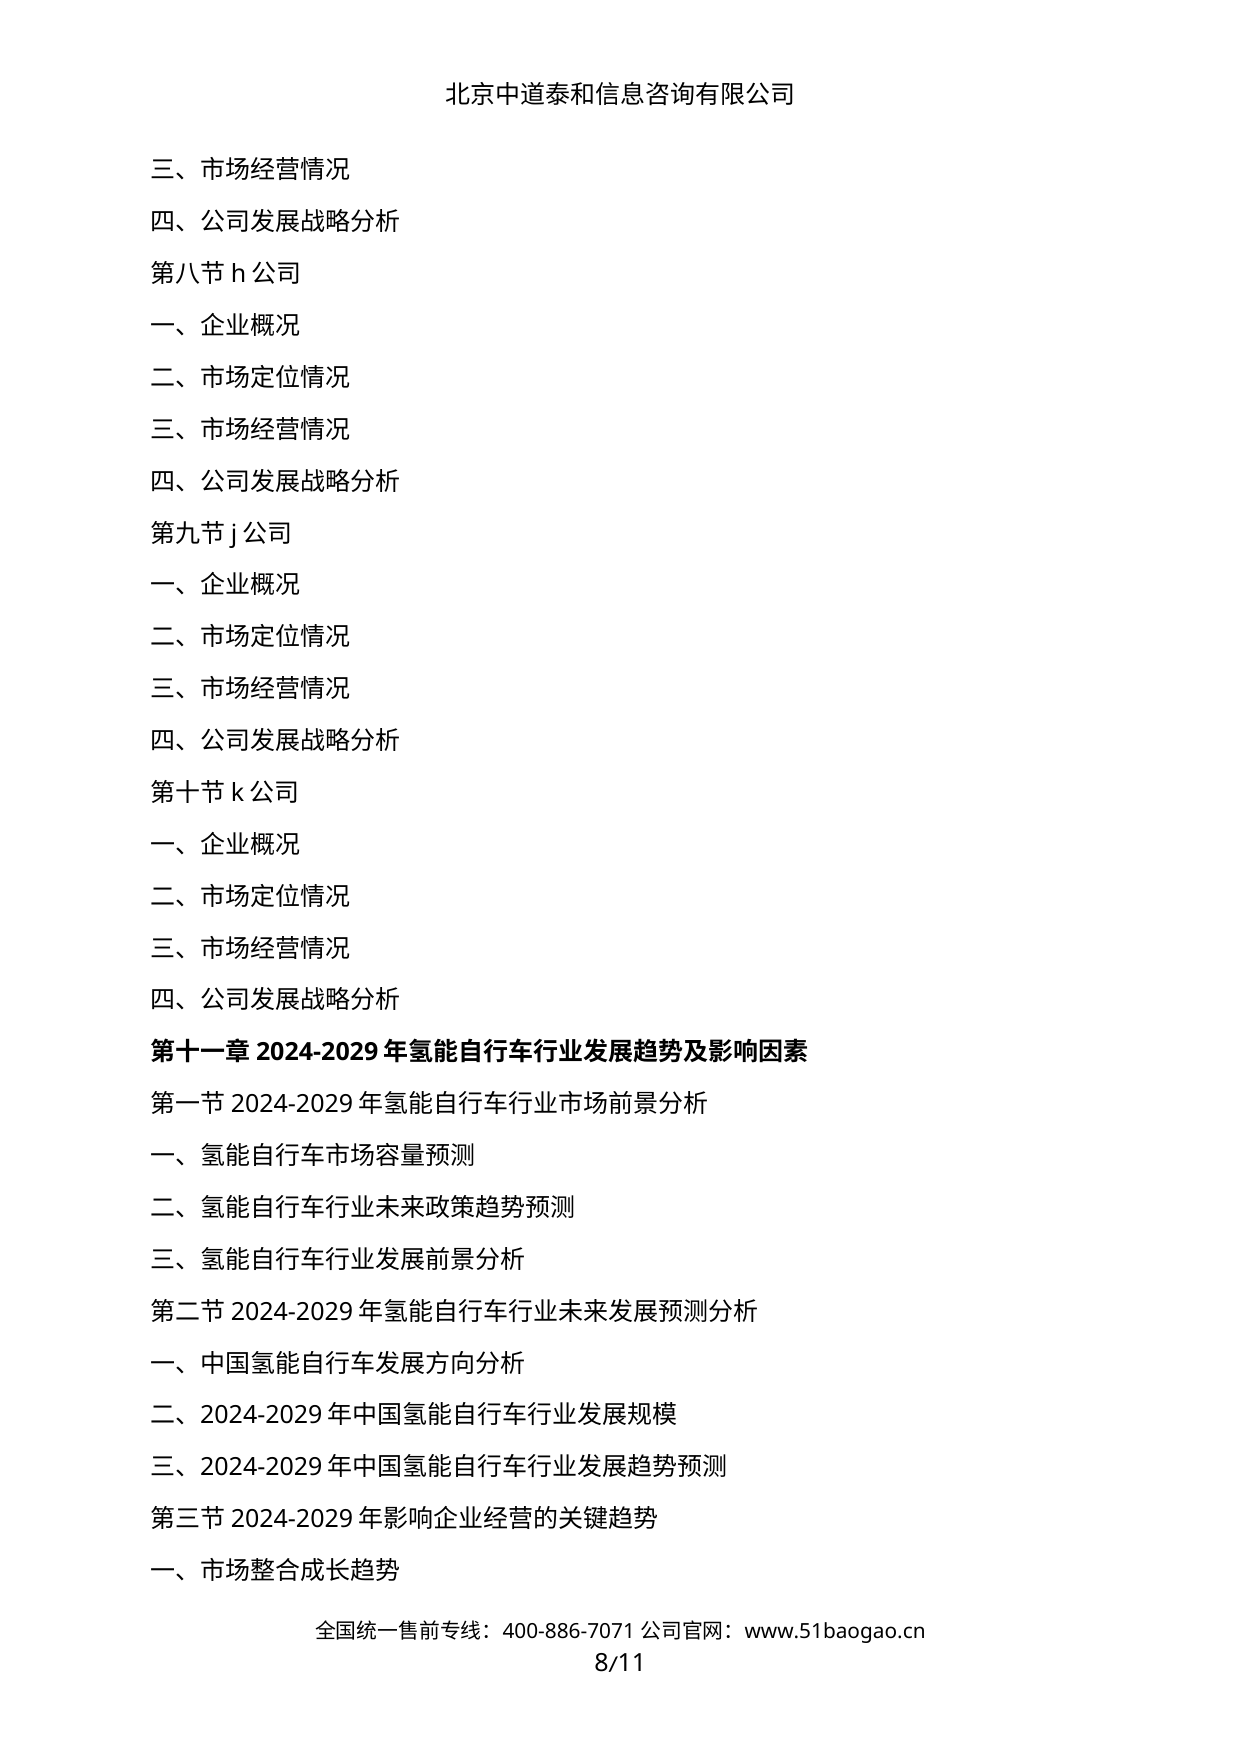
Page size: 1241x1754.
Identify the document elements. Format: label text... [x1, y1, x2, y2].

text 三、氢能自行车行业发展前景分析 [150, 1239, 1090, 1276]
text 四、公司发展战略分析 [150, 461, 1090, 497]
text 第九节 j公司 [150, 513, 1090, 549]
text 一、市场整合成长趋势 [150, 1551, 1090, 1587]
text 第八节 h公司 [150, 254, 1090, 290]
text 第十节 k公司 [150, 772, 1090, 809]
text 第三节 2024-2029年影响企业经营的关键趋势 [150, 1499, 1090, 1535]
text 三、市场经营情况 [150, 669, 1090, 705]
text 第十一章 2024-2029年氢能自行车行业发展趋势及影响因素 [150, 1032, 1090, 1068]
text 二、市场定位情况 [150, 876, 1090, 912]
text 四、公司发展战略分析 [150, 721, 1090, 757]
text 第二节 2024-2029年氢能自行车行业未来发展预测分析 [150, 1291, 1090, 1327]
text 一、企业概况 [150, 824, 1090, 861]
text 二、2024-2029年中国氢能自行车行业发展规模 [150, 1395, 1090, 1431]
text 四、公司发展战略分析 [150, 980, 1090, 1016]
text 三、2024-2029年中国氢能自行车行业发展趋势预测 [150, 1447, 1090, 1483]
text 第一节 2024-2029年氢能自行车行业市场前景分析 [150, 1084, 1090, 1120]
text 一、企业概况 [150, 565, 1090, 601]
text 一、氢能自行车市场容量预测 [150, 1136, 1090, 1172]
text 一、中国氢能自行车发展方向分析 [150, 1343, 1090, 1379]
text 三、市场经营情况 [150, 150, 1090, 186]
text 二、氢能自行车行业未来政策趋势预测 [150, 1187, 1090, 1224]
text 三、市场经营情况 [150, 928, 1090, 964]
text 二、市场定位情况 [150, 617, 1090, 653]
text 三、市场经营情况 [150, 409, 1090, 446]
text 二、市场定位情况 [150, 357, 1090, 394]
text 一、企业概况 [150, 306, 1090, 342]
text 四、公司发展战略分析 [150, 202, 1090, 238]
